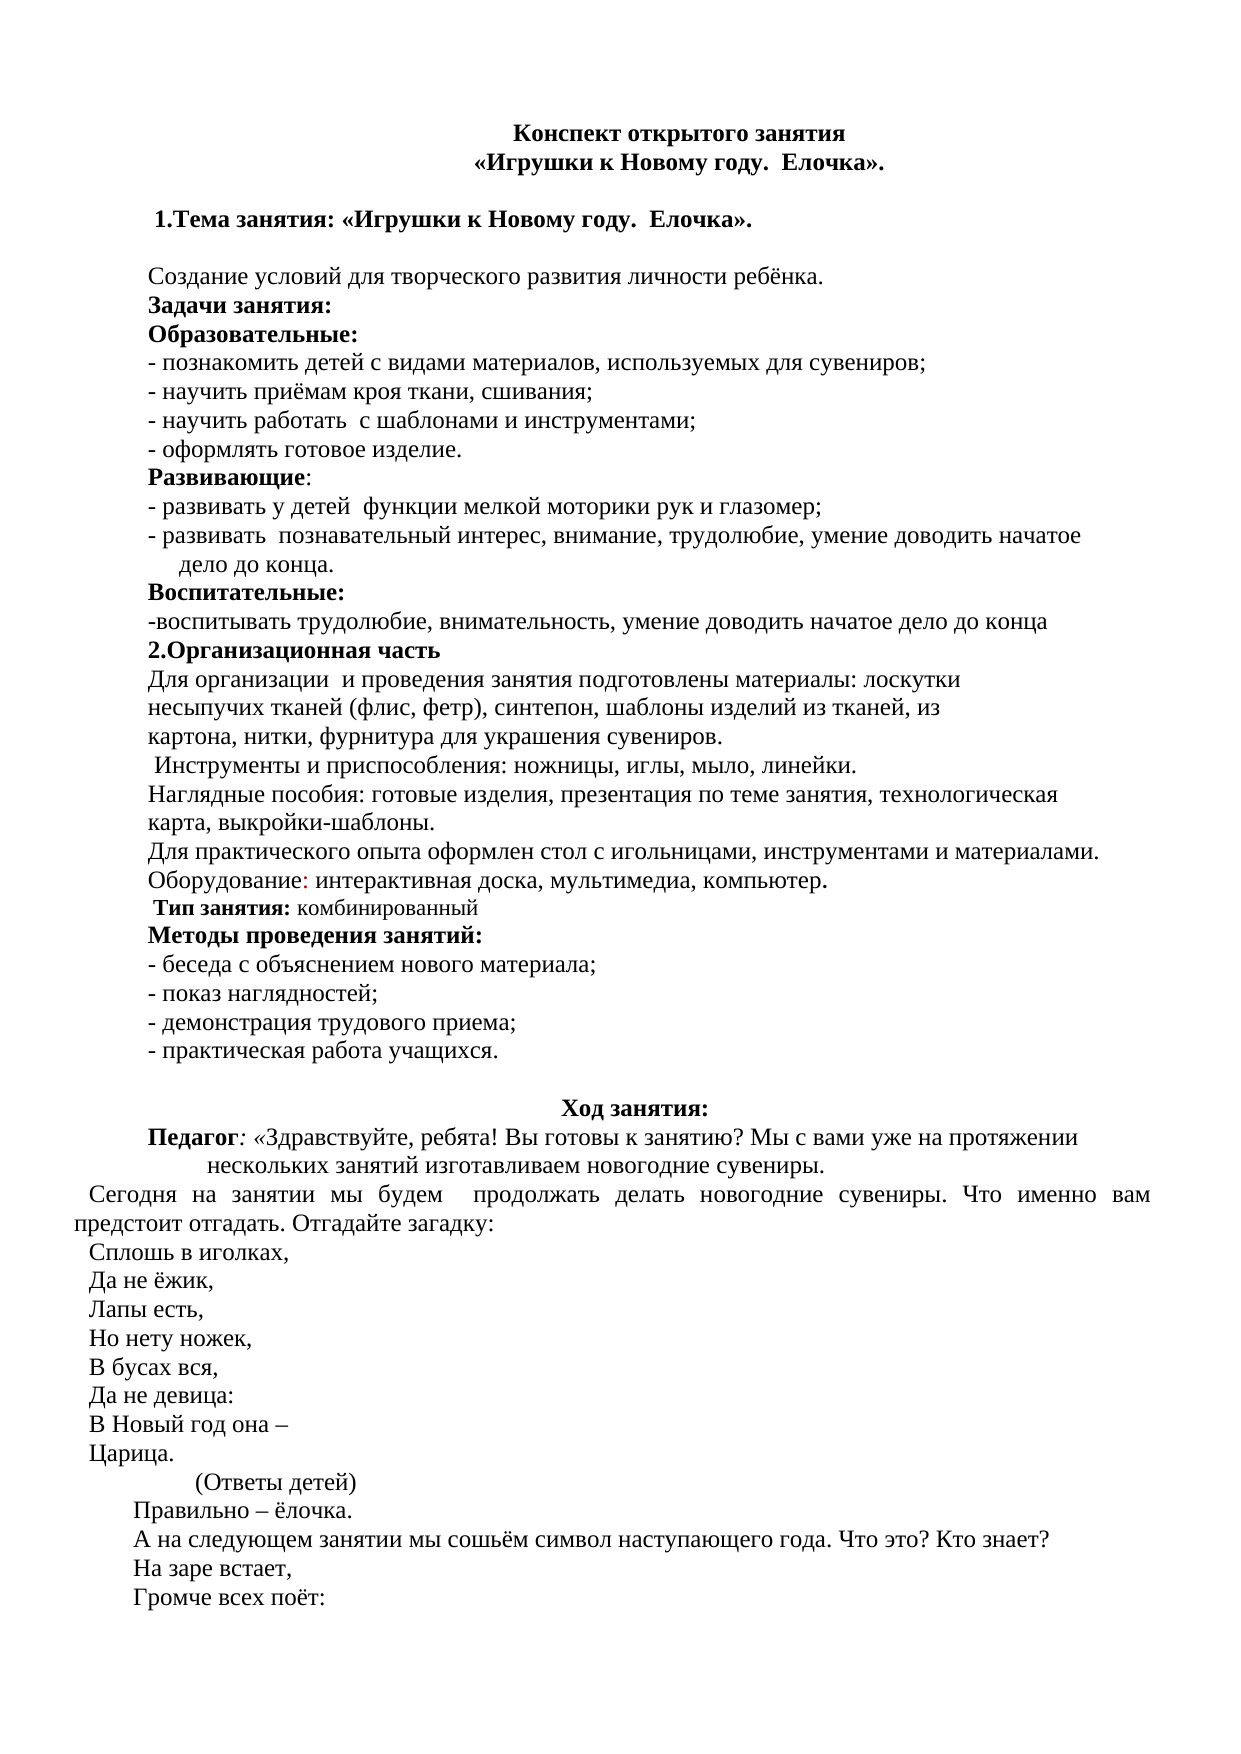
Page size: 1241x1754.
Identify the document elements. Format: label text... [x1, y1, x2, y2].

text 2.Организационная часть [148, 635, 1152, 664]
text Оборудование: интерактивная доска, мультимедиа, компьютер. [148, 865, 1152, 894]
text Царица. [74, 1438, 1152, 1467]
text - демонстрация трудового приема; [148, 1007, 1152, 1035]
text (Ответы детей) [74, 1467, 1152, 1495]
text Конспект открытого занятия [207, 118, 1152, 147]
text - научить приёмам кроя ткани, сшивания; [148, 376, 1152, 405]
text - показ наглядностей; [148, 978, 1152, 1007]
text Правильно – ёлочка. [133, 1495, 1122, 1524]
text - оформлять готовое изделие. [148, 434, 1152, 462]
text Сплошь в иголках, [74, 1237, 1152, 1265]
text Наглядные пособия: готовые изделия, презентация по теме занятия, технологическая [148, 779, 1152, 807]
text Образовательные: [148, 319, 1152, 347]
text В Новый год она – [74, 1409, 1152, 1438]
text карта, выкройки-шаблоны. [148, 807, 1152, 836]
text -воспитывать трудолюбие, внимательность, умение доводить начатое дело до конца [148, 606, 1152, 635]
text Лапы есть, [74, 1294, 1152, 1323]
text Развивающие: [148, 462, 1152, 491]
text картона, нитки, фурнитура для украшения сувениров. [148, 721, 1152, 750]
text А на следующем занятии мы сошьём символ наступающего года. Что это? Кто знает? [133, 1524, 1122, 1553]
text Педагог: «Здравствуйте, ребята! Вы готовы к занятию? Мы с вами уже на протяжении нескольких занятий изготавливаем новогодние сувениры. [148, 1122, 1122, 1179]
text 1.Тема занятия: «Игрушки к Новому году. Елочка». [148, 204, 1152, 233]
text Да не ёжик, [74, 1265, 1152, 1294]
text Задачи занятия: [148, 290, 1152, 319]
text Ход занятия: [148, 1093, 1122, 1122]
text Методы проведения занятий: [148, 920, 1152, 949]
text Но нету ножек, [74, 1323, 1152, 1352]
text дело до конца. [148, 549, 1152, 577]
text Воспитательные: [148, 577, 1152, 606]
text несыпучих тканей (флис, фетр), синтепон, шаблоны изделий из тканей, из [148, 692, 1152, 721]
text Для практического опыта оформлен стол с игольницами, инструментами и материалами. [148, 836, 1152, 865]
text В бусах вся, [74, 1352, 1152, 1380]
text Создание условий для творческого развития личности ребёнка. [148, 261, 1152, 290]
text Сегодня на занятии мы будем продолжать делать новогодние сувениры. Что именно вам предстоит отгадать. Отгадайте загадку: [74, 1179, 1152, 1237]
text На заре встает, [133, 1553, 1122, 1582]
text - познакомить детей с видами материалов, используемых для сувениров; [148, 347, 1152, 376]
text «Игрушки к Новому году. Елочка». [207, 147, 1152, 176]
text Инструменты и приспособления: ножницы, иглы, мыло, линейки. [148, 750, 1152, 779]
text Громче всех поёт: [133, 1582, 1122, 1610]
text - беседа с объяснением нового материала; [148, 949, 1152, 978]
text Тип занятия: комбинированный [148, 894, 1152, 920]
text Для организации и проведения занятия подготовлены материалы: лоскутки [148, 664, 1152, 692]
text Да не девица: [74, 1380, 1152, 1409]
text - развивать познавательный интерес, внимание, трудолюбие, умение доводить начатое [148, 520, 1152, 549]
text - практическая работа учащихся. [148, 1035, 1152, 1064]
text - научить работать с шаблонами и инструментами; [148, 405, 1152, 434]
text - развивать у детей функции мелкой моторики рук и глазомер; [148, 491, 1152, 520]
